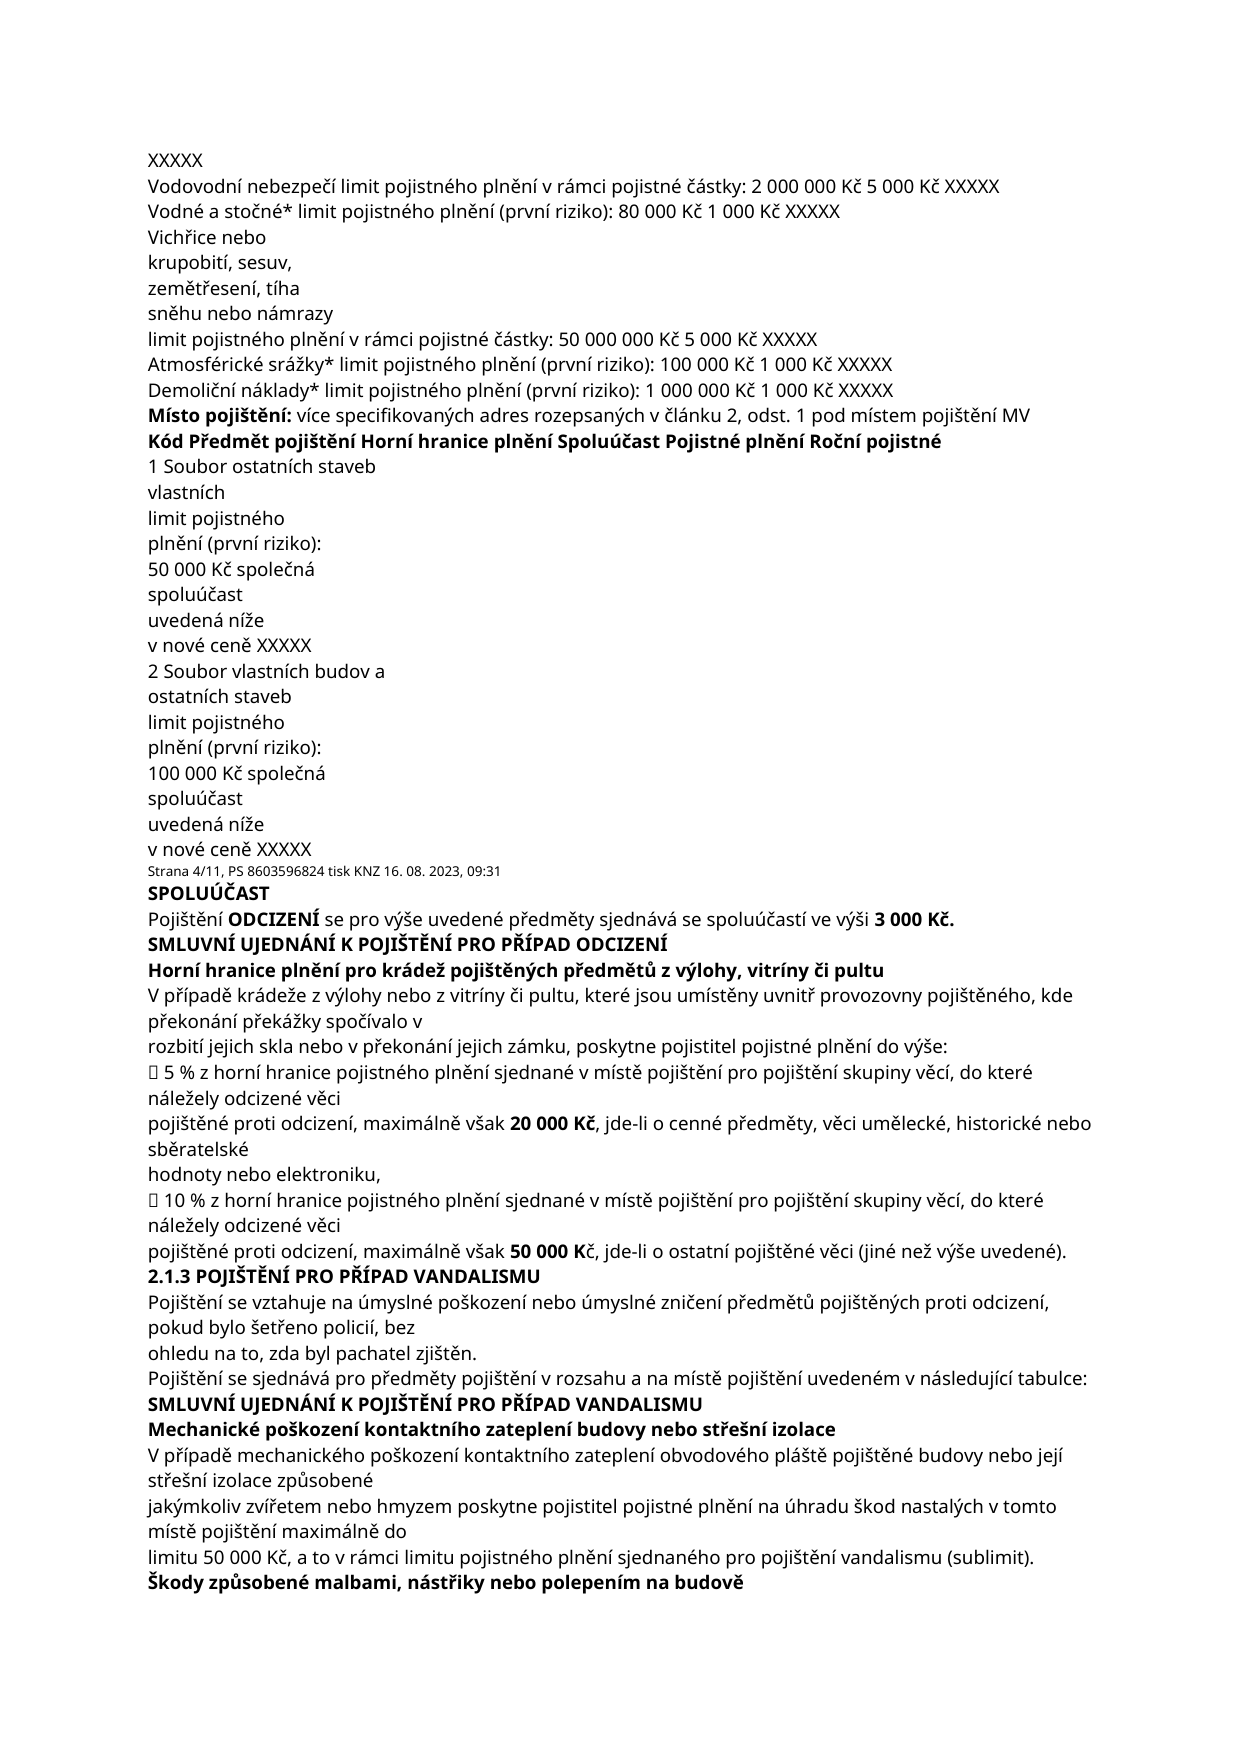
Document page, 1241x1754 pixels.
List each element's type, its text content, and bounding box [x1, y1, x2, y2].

text v nové ceně XXXXX [148, 837, 1093, 862]
text Kód Předmět pojištění Horní hranice plnění Spoluúčast Pojistné plnění Roční pojistné [148, 428, 1093, 454]
text plnění (první riziko): [148, 734, 1093, 760]
text Pojištění ODCIZENÍ se pro výše uvedené předměty sjednává se spoluúčastí ve výši 3 000 Kč. [148, 906, 1093, 932]
text Škody způsobené malbami, nástřiky nebo polepením na budově [148, 1570, 1093, 1595]
text rozbití jejich skla nebo v překonání jejich zámku, poskytne pojistitel pojistné plnění do výše: [148, 1034, 1093, 1059]
text pojištěné proti odcizení, maximálně však 20 000 Kč, jde-li o cenné předměty, věci umělecké, historické nebo sběratelské [148, 1110, 1093, 1161]
text zemětřesení, tíha [148, 275, 1093, 301]
text Strana 4/11, PS 8603596824 tisk KNZ 16. 08. 2023, 09:31 [148, 862, 1093, 881]
text SMLUVNÍ UJEDNÁNÍ K POJIŠTĚNÍ PRO PŘÍPAD VANDALISMU [148, 1391, 1093, 1417]
text 2.1.3 POJIŠTĚNÍ PRO PŘÍPAD VANDALISMU [148, 1263, 1093, 1289]
text uvedená níže [148, 607, 1093, 632]
text spoluúčast [148, 786, 1093, 811]
text 2 Soubor vlastních budov a [148, 658, 1093, 683]
text hodnoty nebo elektroniku, [148, 1161, 1093, 1187]
text v nové ceně XXXXX [148, 632, 1093, 658]
text 1 Soubor ostatních staveb [148, 454, 1093, 479]
text V případě krádeže z výlohy nebo z vitríny či pultu, které jsou umístěny uvnitř provozovny pojištěného, kde překonání překážky spočívalo v [148, 983, 1093, 1034]
text 50 000 Kč společná [148, 556, 1093, 581]
text jakýmkoliv zvířetem nebo hmyzem poskytne pojistitel pojistné plnění na úhradu škod nastalých v tomto místě pojištění maximálně do [148, 1493, 1093, 1544]
text Pojištění se sjednává pro předměty pojištění v rozsahu a na místě pojištění uvedeném v následující tabulce: [148, 1366, 1093, 1391]
text ostatních staveb [148, 683, 1093, 709]
text 100 000 Kč společná [148, 760, 1093, 786]
text limit pojistného [148, 505, 1093, 530]
text V případě mechanického poškození kontaktního zateplení obvodového pláště pojištěné budovy nebo její střešní izolace způsobené [148, 1442, 1093, 1493]
text Mechanické poškození kontaktního zateplení budovy nebo střešní izolace [148, 1417, 1093, 1442]
text sněhu nebo námrazy [148, 301, 1093, 326]
text SPOLUÚČAST [148, 881, 1093, 906]
text limit pojistného plnění v rámci pojistné částky: 50 000 000 Kč 5 000 Kč XXXXX [148, 326, 1093, 352]
text  5 % z horní hranice pojistného plnění sjednané v místě pojištění pro pojištění skupiny věcí, do které náležely odcizené věci [148, 1059, 1093, 1110]
text Horní hranice plnění pro krádež pojištěných předmětů z výlohy, vitríny či pultu [148, 957, 1093, 983]
text SMLUVNÍ UJEDNÁNÍ K POJIŠTĚNÍ PRO PŘÍPAD ODCIZENÍ [148, 932, 1093, 957]
text Místo pojištění: více specifikovaných adres rozepsaných v článku 2, odst. 1 pod místem pojištění MV [148, 403, 1093, 428]
text plnění (první riziko): [148, 530, 1093, 556]
text  10 % z horní hranice pojistného plnění sjednané v místě pojištění pro pojištění skupiny věcí, do které náležely odcizené věci [148, 1187, 1093, 1238]
text vlastních [148, 479, 1093, 505]
text spoluúčast [148, 581, 1093, 607]
text limit pojistného [148, 709, 1093, 734]
text krupobití, sesuv, [148, 250, 1093, 275]
text Demoliční náklady* limit pojistného plnění (první riziko): 1 000 000 Kč 1 000 Kč XXXXX [148, 377, 1093, 403]
text Atmosférické srážky* limit pojistného plnění (první riziko): 100 000 Kč 1 000 Kč XXXXX [148, 352, 1093, 377]
text Vodné a stočné* limit pojistného plnění (první riziko): 80 000 Kč 1 000 Kč XXXXX [148, 199, 1093, 224]
text ohledu na to, zda byl pachatel zjištěn. [148, 1340, 1093, 1366]
text Vodovodní nebezpečí limit pojistného plnění v rámci pojistné částky: 2 000 000 Kč 5 000 Kč XXXXX [148, 173, 1093, 199]
text Vichřice nebo [148, 224, 1093, 250]
text XXXXX [148, 148, 1093, 173]
text pojištěné proti odcizení, maximálně však 50 000 Kč, jde-li o ostatní pojištěné věci (jiné než výše uvedené). [148, 1238, 1093, 1263]
text limitu 50 000 Kč, a to v rámci limitu pojistného plnění sjednaného pro pojištění vandalismu (sublimit). [148, 1544, 1093, 1570]
text Pojištění se vztahuje na úmyslné poškození nebo úmyslné zničení předmětů pojištěných proti odcizení, pokud bylo šetřeno policií, bez [148, 1289, 1093, 1340]
text uvedená níže [148, 811, 1093, 837]
